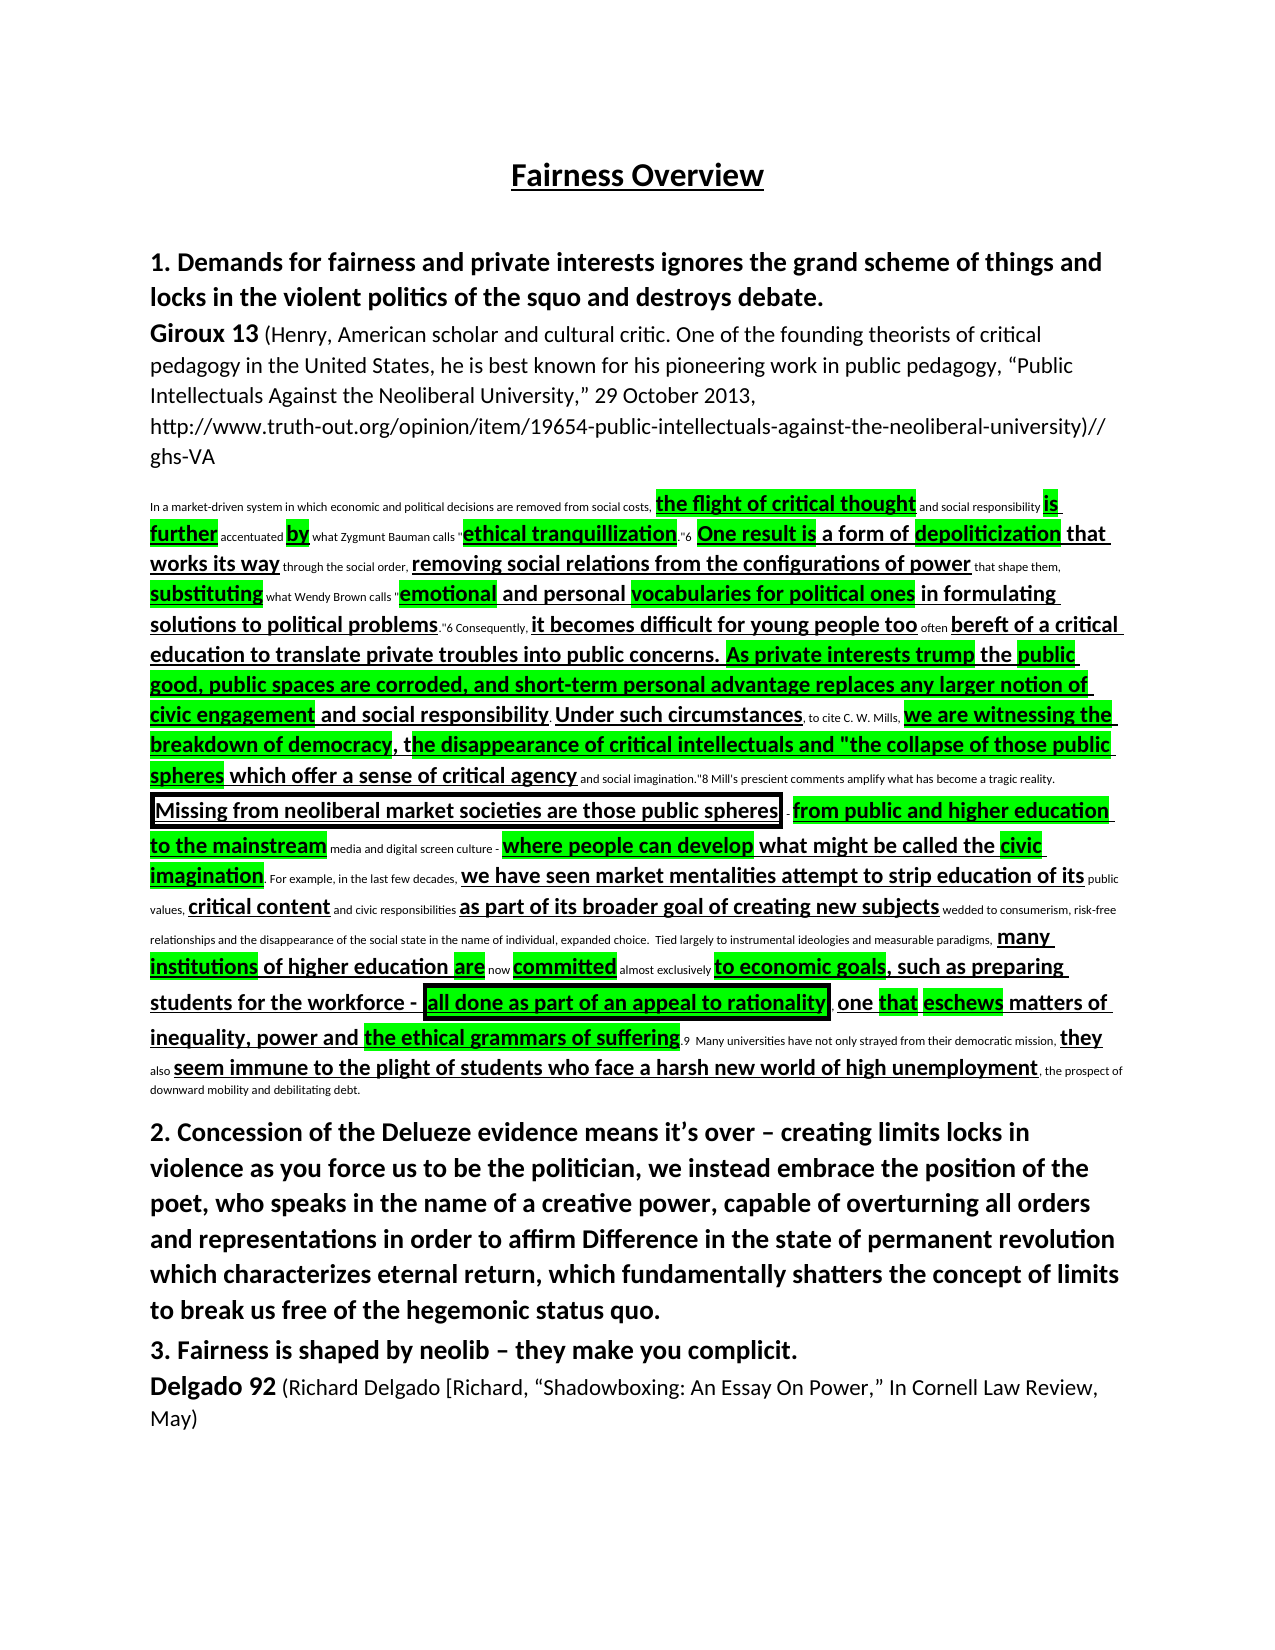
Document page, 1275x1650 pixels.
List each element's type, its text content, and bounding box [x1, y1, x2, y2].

text Delgado 92 (Richard Delgado [Richard, “Shadowboxing: An Essay On Power,” In Cornell Law Review, May) [150, 1369, 1125, 1432]
subtitle Fairness Overview [150, 154, 1125, 195]
subtitle 1. Demands for fairness and private interests ignores the grand scheme of things and locks in the violent politics of the squo and destroys debate. [150, 245, 1125, 314]
subtitle 2. Concession of the Delueze evidence means it’s over – creating limits locks in violence as you force us to be the politician, we instead embrace the position of the poet, who speaks in the name of a creative power, capable of overturning all orders and representations in order to affirm Difference in the state of permanent revolution which characterizes eternal return, which fundamentally shatters the concept of limits to break us free of the hegemonic status quo. [150, 1115, 1125, 1326]
subtitle 3. Fairness is shaped by neolib – they make you complicit. [150, 1333, 1125, 1366]
text Giroux 13 (Henry, American scholar and cultural critic. One of the founding theorists of critical pedagogy in the United States, he is best known for his pioneering work in public pedagogy, “Public Intellectuals Against the Neoliberal University,” 29 October 2013, http://www.truth-out.org/opinion/item/19654-public-intellectuals-against-the-neoliberal-university)//ghs-VA [150, 316, 1125, 470]
text In a market-driven system in which economic and political decisions are removed from social costs, the flight of critical thought and social responsibility is further accentuated by what Zygmunt Bauman calls "ethical tranquillization."6 One result is a form of depoliticization that works its way through the social order, removing social relations from the configurations of power that shape them, substituting what Wendy Brown calls "emotional and personal vocabularies for political ones in formulating solutions to political problems."6 Consequently, it becomes difficult for young people too often bereft of a critical education to translate private troubles into public concerns. As private interests trump the public good, public spaces are corroded, and short-term personal advantage replaces any larger notion of civic engagement and social responsibility. Under such circumstances, to cite C. W. Mills, we are witnessing the breakdown of democracy, the disappearance of critical intellectuals and "the collapse of those public spheres which offer a sense of critical agency and social imagination."8 Mill's prescient comments amplify what has become a tragic reality. Missing from neoliberal market societies are those public spheres - from public and higher education to the mainstream media and digital screen culture - where people can develop what might be called the civic imagination. For example, in the last few decades, we have seen market mentalities attempt to strip education of its public values, critical content and civic responsibilities as part of its broader goal of creating new subjects wedded to consumerism, risk-free relationships and the disappearance of the social state in the name of individual, expanded choice. Tied largely to instrumental ideologies and measurable paradigms, many institutions of higher education are now committed almost exclusively to economic goals, such as preparing students for the workforce - all done as part of an appeal to rationality, one that eschews matters of inequality, power and the ethical grammars of suffering.9 Many universities have not only strayed from their democratic mission, they also seem immune to the plight of students who face a harsh new world of high unemployment, the prospect of downward mobility and debilitating debt. [150, 489, 1125, 1097]
